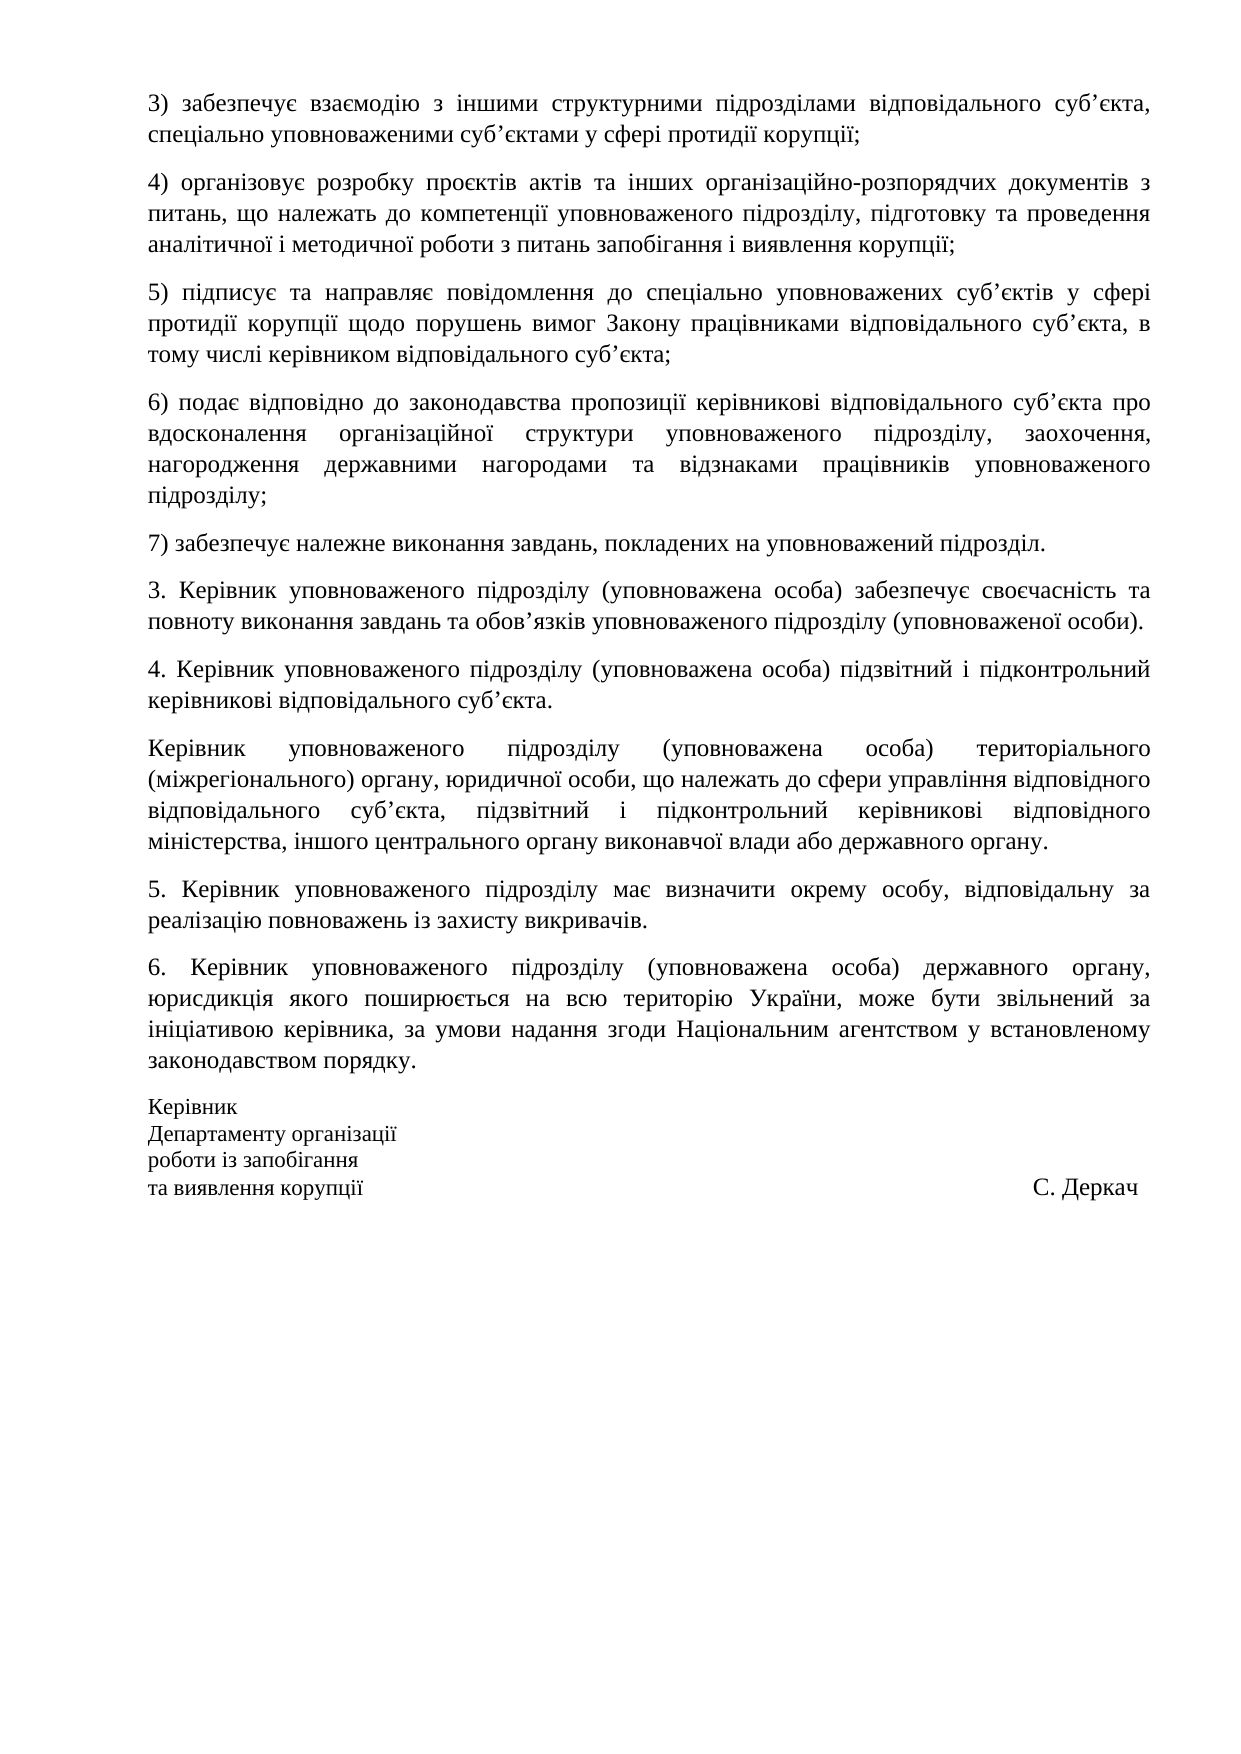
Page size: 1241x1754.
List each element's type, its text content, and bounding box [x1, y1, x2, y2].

text 6) подає відповідно до законодавства пропозиції керівникові відповідального суб’єкта про вдосконалення організаційної структури уповноваженого підрозділу, заохочення, нагородження державними нагородами та відзнаками працівників уповноваженого підрозділу; [148, 387, 1152, 509]
text 7) забезпечує належне виконання завдань, покладених на уповноважений підрозділ. [148, 528, 1152, 556]
text та виявлення корупції С. Деркач [148, 1172, 1152, 1201]
text 3) забезпечує взаємодію з іншими структурними підрозділами відповідального суб’єкта, спеціально уповноваженими суб’єктами у сфері протидії корупції; [148, 88, 1152, 148]
text Керівник уповноваженого підрозділу (уповноважена особа) територіального (міжрегіонального) органу, юридичної особи, що належать до сфери управління відповідного відповідального суб’єкта, підзвітний і підконтрольний керівникові відповідного міністерства, іншого центрального органу виконавчої влади або державного органу. [148, 733, 1152, 855]
text 5) підписує та направляє повідомлення до спеціально уповноважених суб’єктів у сфері протидії корупції щодо порушень вимог Закону працівниками відповідального суб’єкта, в тому числі керівником відповідального суб’єкта; [148, 277, 1152, 368]
text 4. Керівник уповноваженого підрозділу (уповноважена особа) підзвітний і підконтрольний керівникові відповідального суб’єкта. [148, 654, 1152, 714]
text 4) організовує розробку проєктів актів та інших організаційно-розпорядчих документів з питань, що належать до компетенції уповноваженого підрозділу, підготовку та проведення аналітичної і методичної роботи з питань запобігання і виявлення корупції; [148, 167, 1152, 258]
text роботи із запобігання [148, 1146, 1152, 1172]
text Керівник [148, 1093, 1152, 1120]
text 6. Керівник уповноваженого підрозділу (уповноважена особа) державного органу, юрисдикція якого поширюється на всю територію України, може бути звільнений за ініціативою керівника, за умови надання згоди Національним агентством у встановленому законодавством порядку. [148, 952, 1152, 1074]
text 3. Керівник уповноваженого підрозділу (уповноважена особа) забезпечує своєчасність та повноту виконання завдань та обов’язків уповноваженого підрозділу (уповноваженої особи). [148, 575, 1152, 635]
text 5. Керівник уповноваженого підрозділу має визначити окрему особу, відповідальну за реалізацію повноважень із захисту викривачів. [148, 874, 1152, 933]
text Департаменту організації [148, 1120, 1152, 1146]
